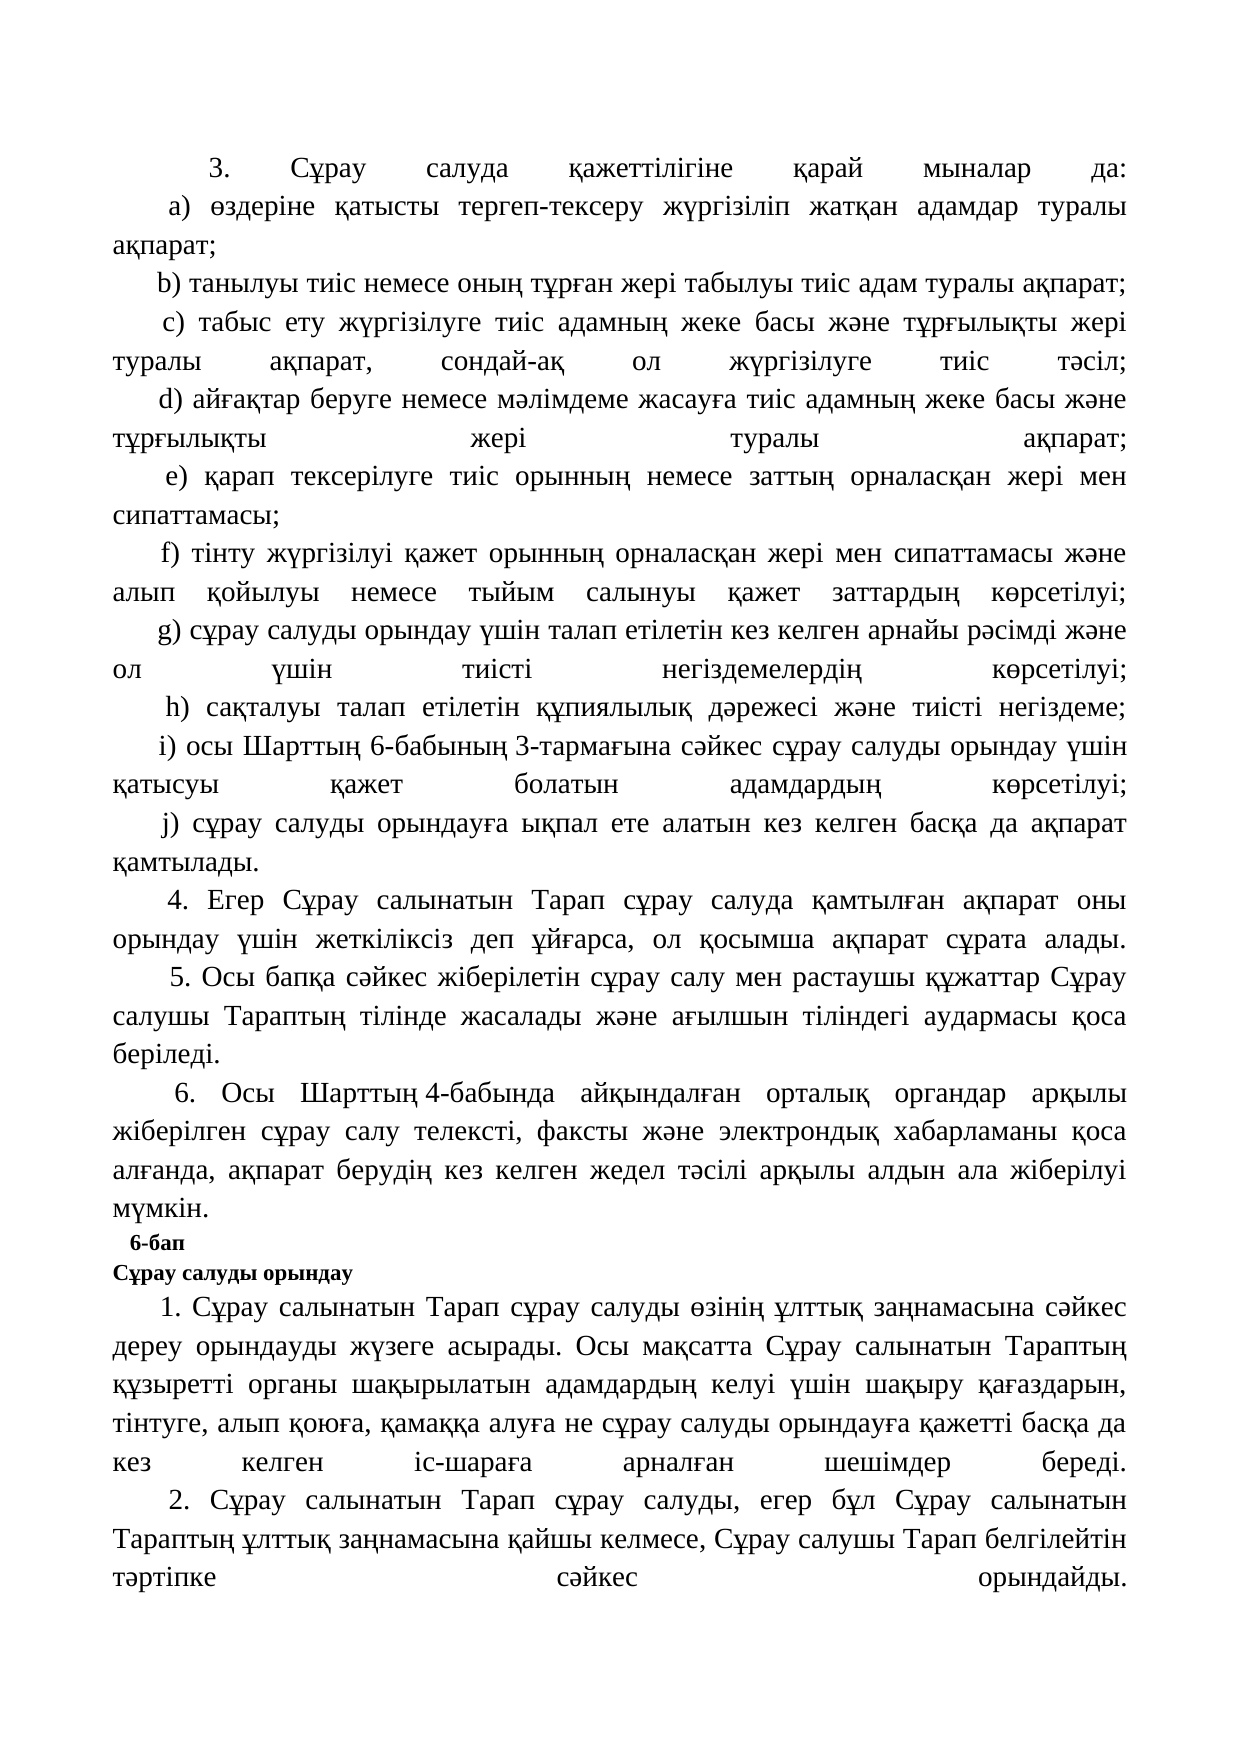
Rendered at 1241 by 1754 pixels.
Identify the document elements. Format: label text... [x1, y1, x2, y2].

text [112, 150, 1128, 1224]
text 6-бап Сұрау салуды орындау [112, 1229, 1128, 1286]
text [112, 1289, 1128, 1593]
